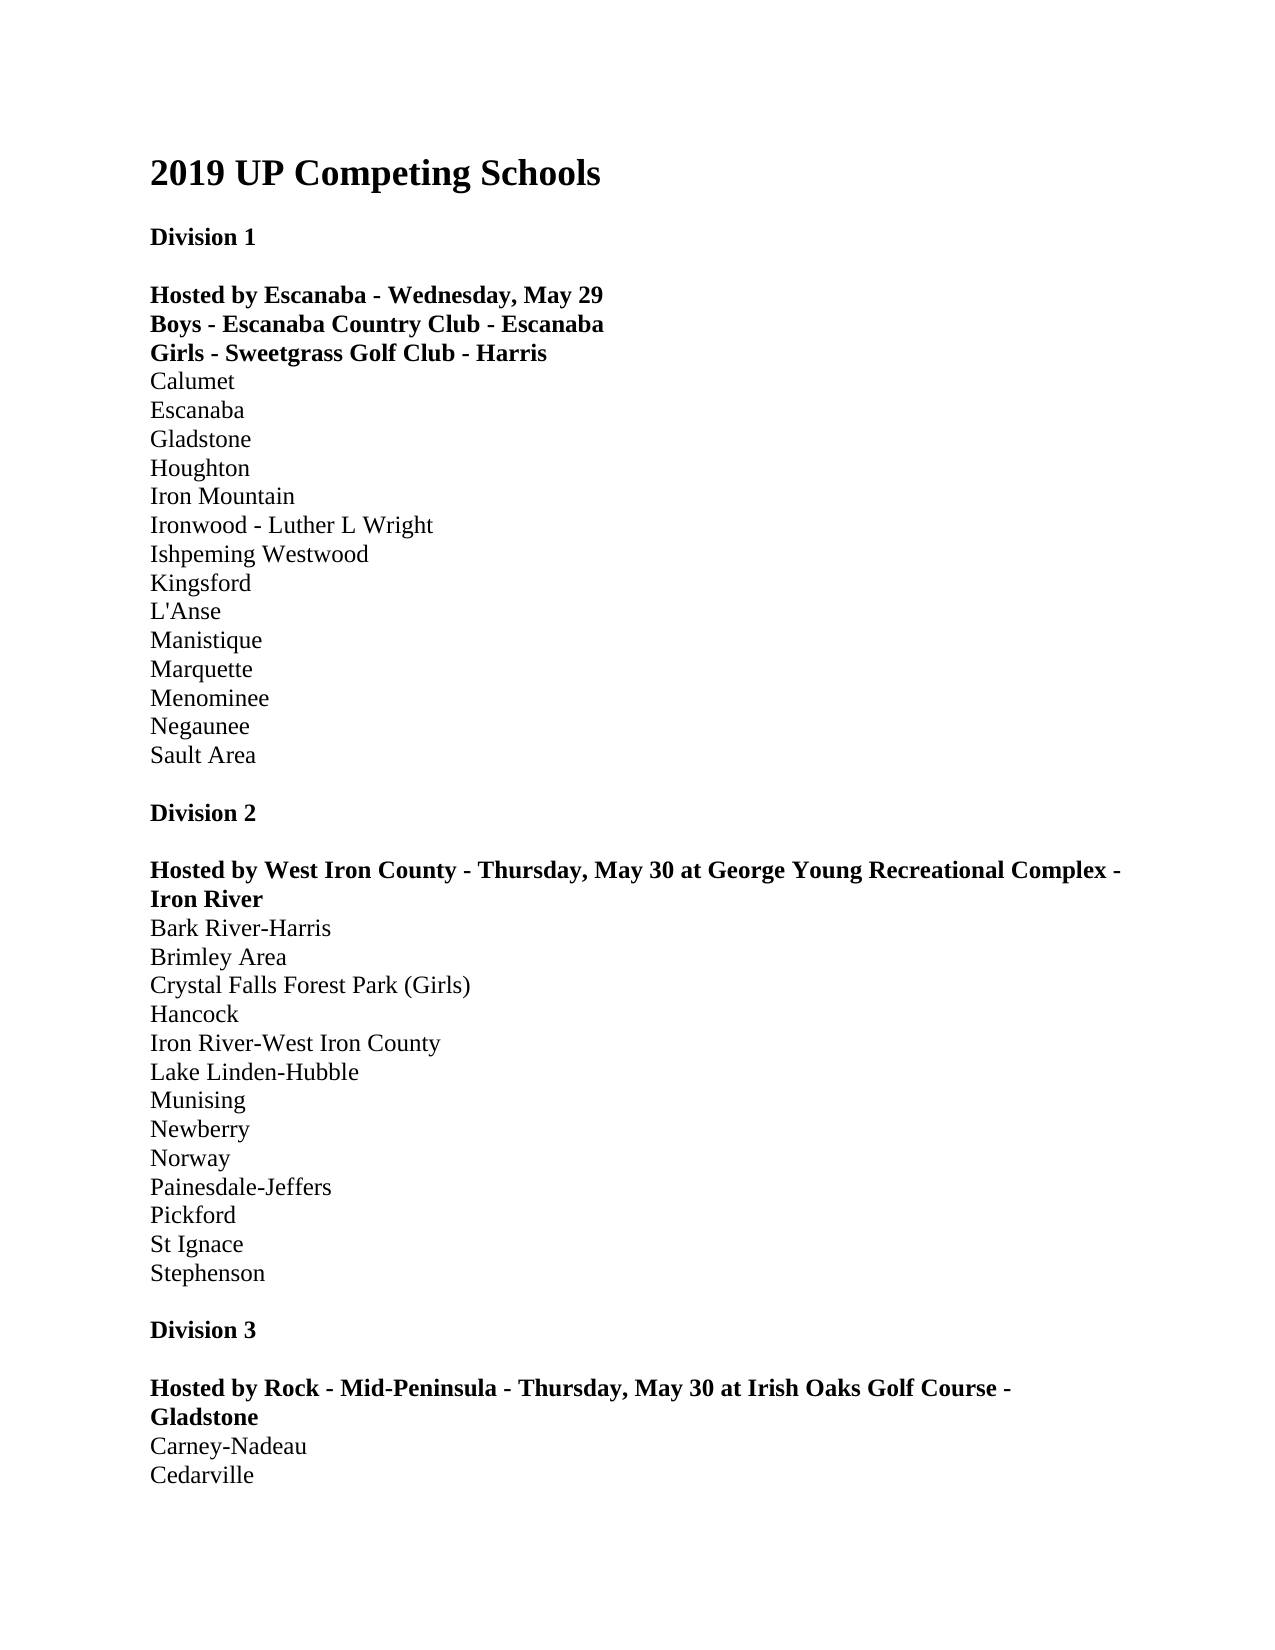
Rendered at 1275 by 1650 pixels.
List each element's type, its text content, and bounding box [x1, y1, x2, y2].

text Hosted by Escanaba - Wednesday, May 29 Boys - Escanaba Country Club - Escanaba Girls - Sweetgrass Golf Club - Harris Calumet Escanaba Gladstone Houghton Iron Mountain Ironwood - Luther L Wright Ishpeming Westwood Kingsford L'Anse Manistique Marquette Menominee Negaunee Sault Area Division 2 [150, 280, 1125, 826]
text 2019 UP Competing Schools [150, 150, 1125, 193]
text Hosted by West Iron County - Thursday, May 30 at George Young Recreational Complex - Iron River Bark River-Harris Brimley Area Crystal Falls Forest Park (Girls) Hancock Iron River-West Iron County Lake Linden-Hubble Munising Newberry Norway Painesdale-Jeffers Pickford St Ignace Stephenson Division 3 [150, 856, 1125, 1344]
text Division 1 [150, 222, 1125, 251]
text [150, 1373, 1125, 1488]
